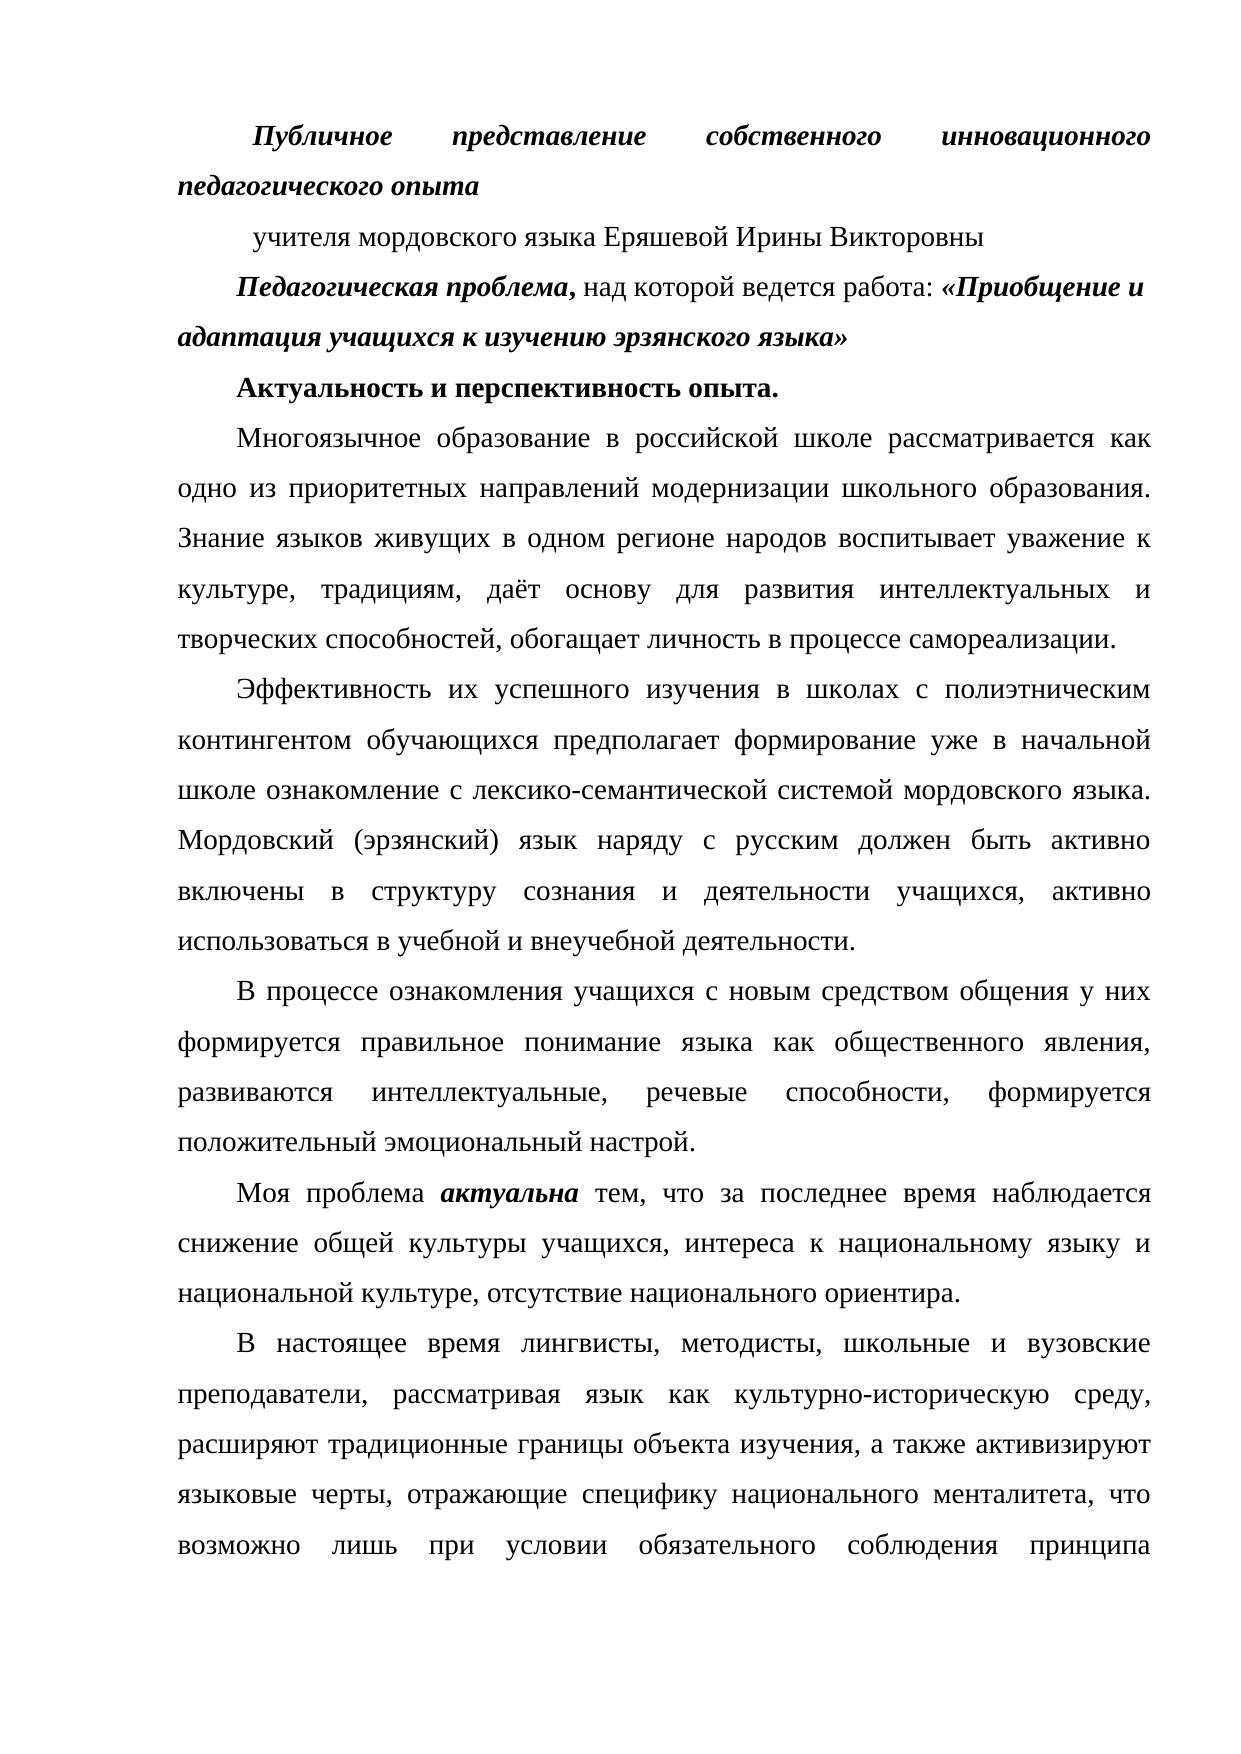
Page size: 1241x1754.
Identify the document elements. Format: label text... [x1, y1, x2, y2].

text Педагогическая проблема, над которой ведется работа: «Приобщение и адаптация учащихся к изучению эрзянского языка» [177, 269, 1152, 353]
text Публичное представление собственного инновационного педагогического опыта [177, 118, 1152, 202]
text учителя мордовского языка Еряшевой Ирины Викторовны [177, 219, 1152, 252]
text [177, 1326, 1152, 1560]
text В процессе ознакомления учащихся с новым средством общения у них формируется правильное понимание языка как общественного явления, развиваются интеллектуальные, речевые способности, формируется положительный эмоциональный настрой. [177, 973, 1152, 1158]
text Многоязычное образование в российской школе рассматривается как одно из приоритетных направлений модернизации школьного образования. Знание языков живущих в одном регионе народов воспитывает уважение к культуре, традициям, даёт основу для развития интеллектуальных и творческих способностей, обогащает личность в процессе самореализации. [177, 420, 1152, 655]
text Актуальность и перспективность опыта. [177, 370, 1152, 403]
text Моя проблема актуальна тем, что за последнее время наблюдается снижение общей культуры учащихся, интереса к национальному языку и национальной культуре, отсутствие национального ориентира. [177, 1175, 1152, 1309]
text Эффективность их успешного изучения в школах с полиэтническим контингентом обучающихся предполагает формирование уже в начальной школе ознакомление с лексико-семантической системой мордовского языка. Мордовский (эрзянский) язык наряду с русским должен быть активно включены в структуру сознания и деятельности учащихся, активно использоваться в учебной и внеучебной деятельности. [177, 672, 1152, 957]
